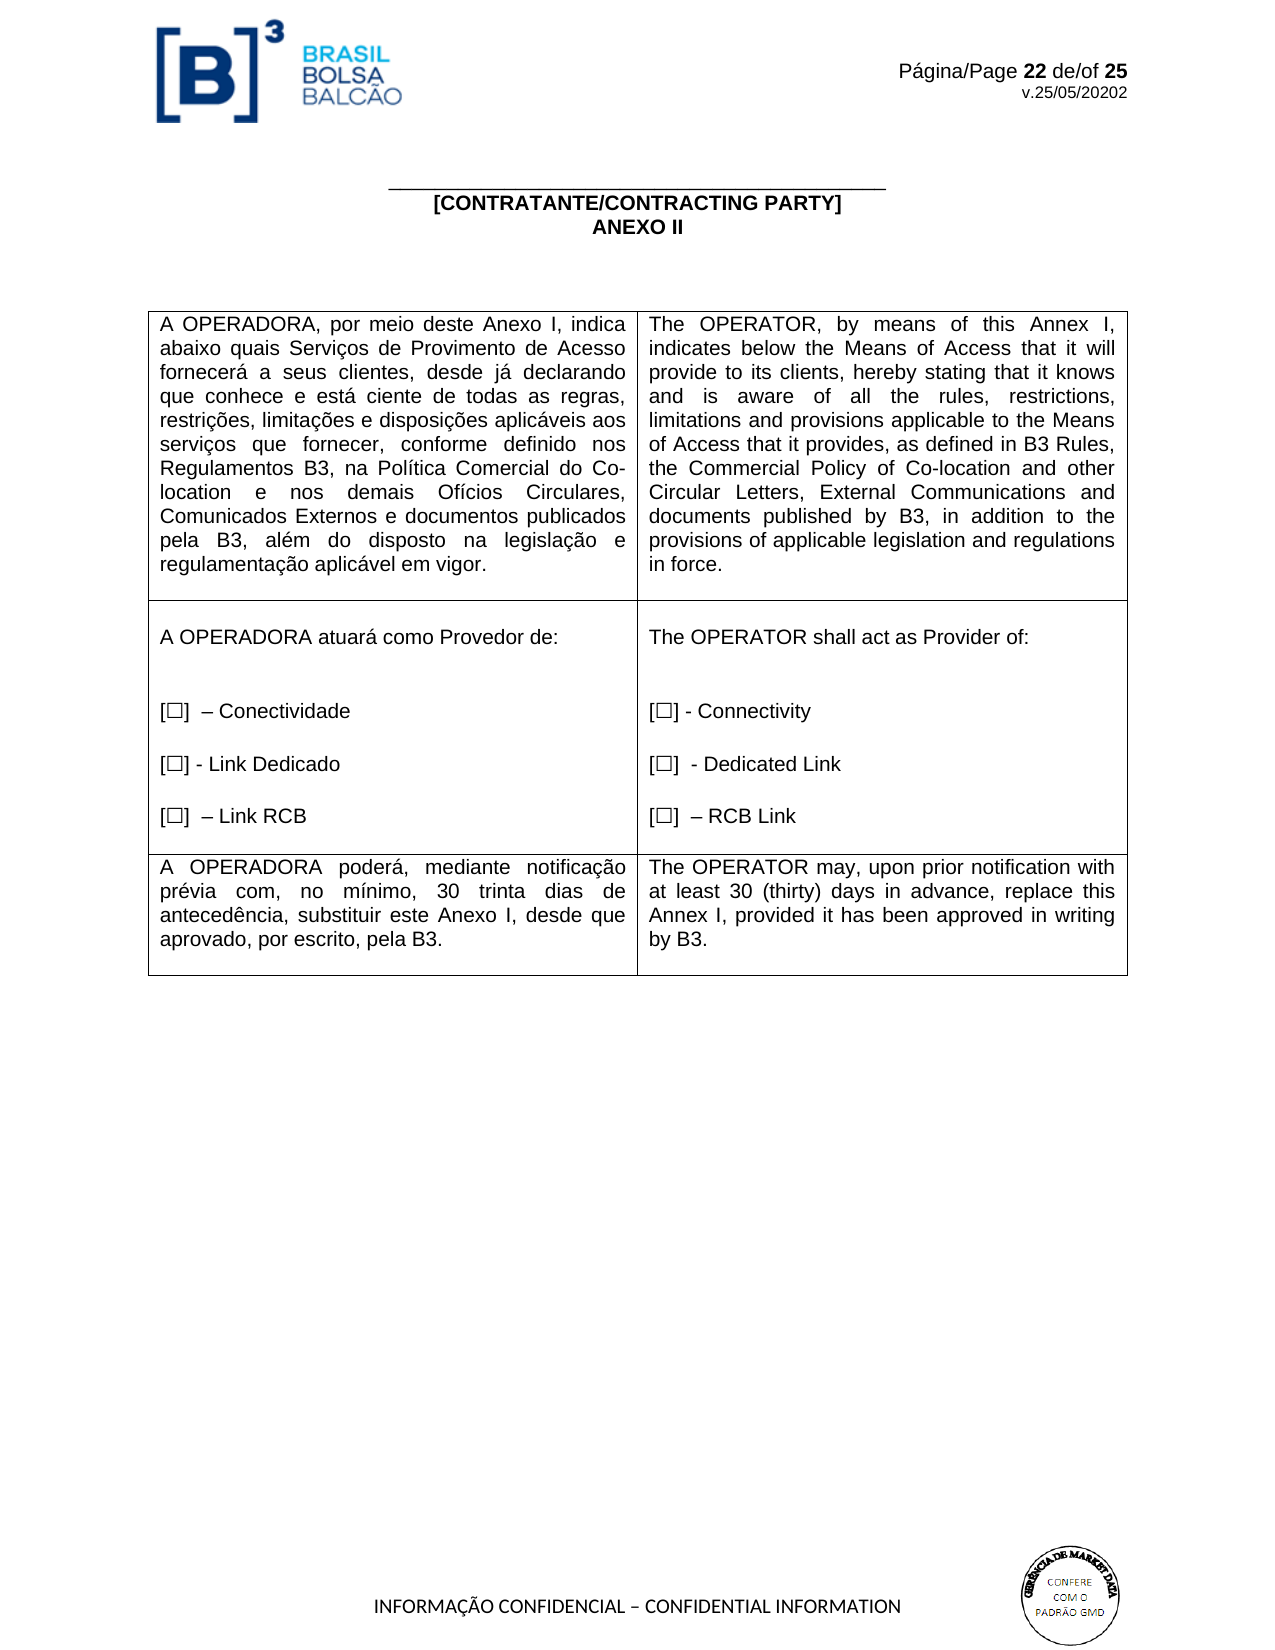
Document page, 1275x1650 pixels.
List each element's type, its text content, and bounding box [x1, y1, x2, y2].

picture [147, 14, 412, 123]
table_header A OPERADORA, por meio deste Anexo I, indica abaixo quais Serviços de Provimento de Acesso fornecerá a seus clientes, desde já declarando que conhece e está ciente de todas as regras, restrições, limitações e disposições aplicáveis aos serviços que fornecer, conforme definido nos Regulamentos B3, na Política Comercial do Co-location e nos demais Ofícios Circulares, Comunicados Externos e documentos publicados pela B3, além do disposto na legislação e regulamentação aplicável em vigor. [149, 312, 637, 599]
table_cell A OPERADORA poderá, mediante notificação prévia com, no mínimo, 30 trinta dias de antecedência, substituir este Anexo I, desde que aprovado, por escrito, pela B3. [149, 855, 637, 974]
table_cell A OPERADORA atuará como Provedor de: [] – Conectividade [] - Link Dedicado [] – Link RCB [149, 601, 637, 854]
table_cell The OPERATOR may, upon prior notification with at least 30 (thirty) days in advance, replace this Annex I, provided it has been approved in writing by B3. [638, 855, 1127, 974]
table_cell The OPERATOR shall act as Provider of: [] - Connectivity [] - Dedicated Link [] – RCB Link [638, 601, 1127, 854]
table_header The OPERATOR, by means of this Annex I, indicates below the Means of Access that it will provide to its clients, hereby stating that it knows and is aware of all the rules, restrictions, limitations and provisions applicable to the Means of Access that it provides, as defined in B3 Rules, the Commercial Policy of Co-location and other Circular Letters, External Communications and documents published by B3, in addition to the provisions of applicable legislation and regulations in force. [638, 312, 1127, 599]
text ANEXO II [148, 215, 1127, 239]
picture [1014, 1543, 1128, 1650]
text [CONTRATANTE/CONTRACTING PARTY] [148, 191, 1127, 215]
text ___________________________________________ [148, 167, 1127, 191]
